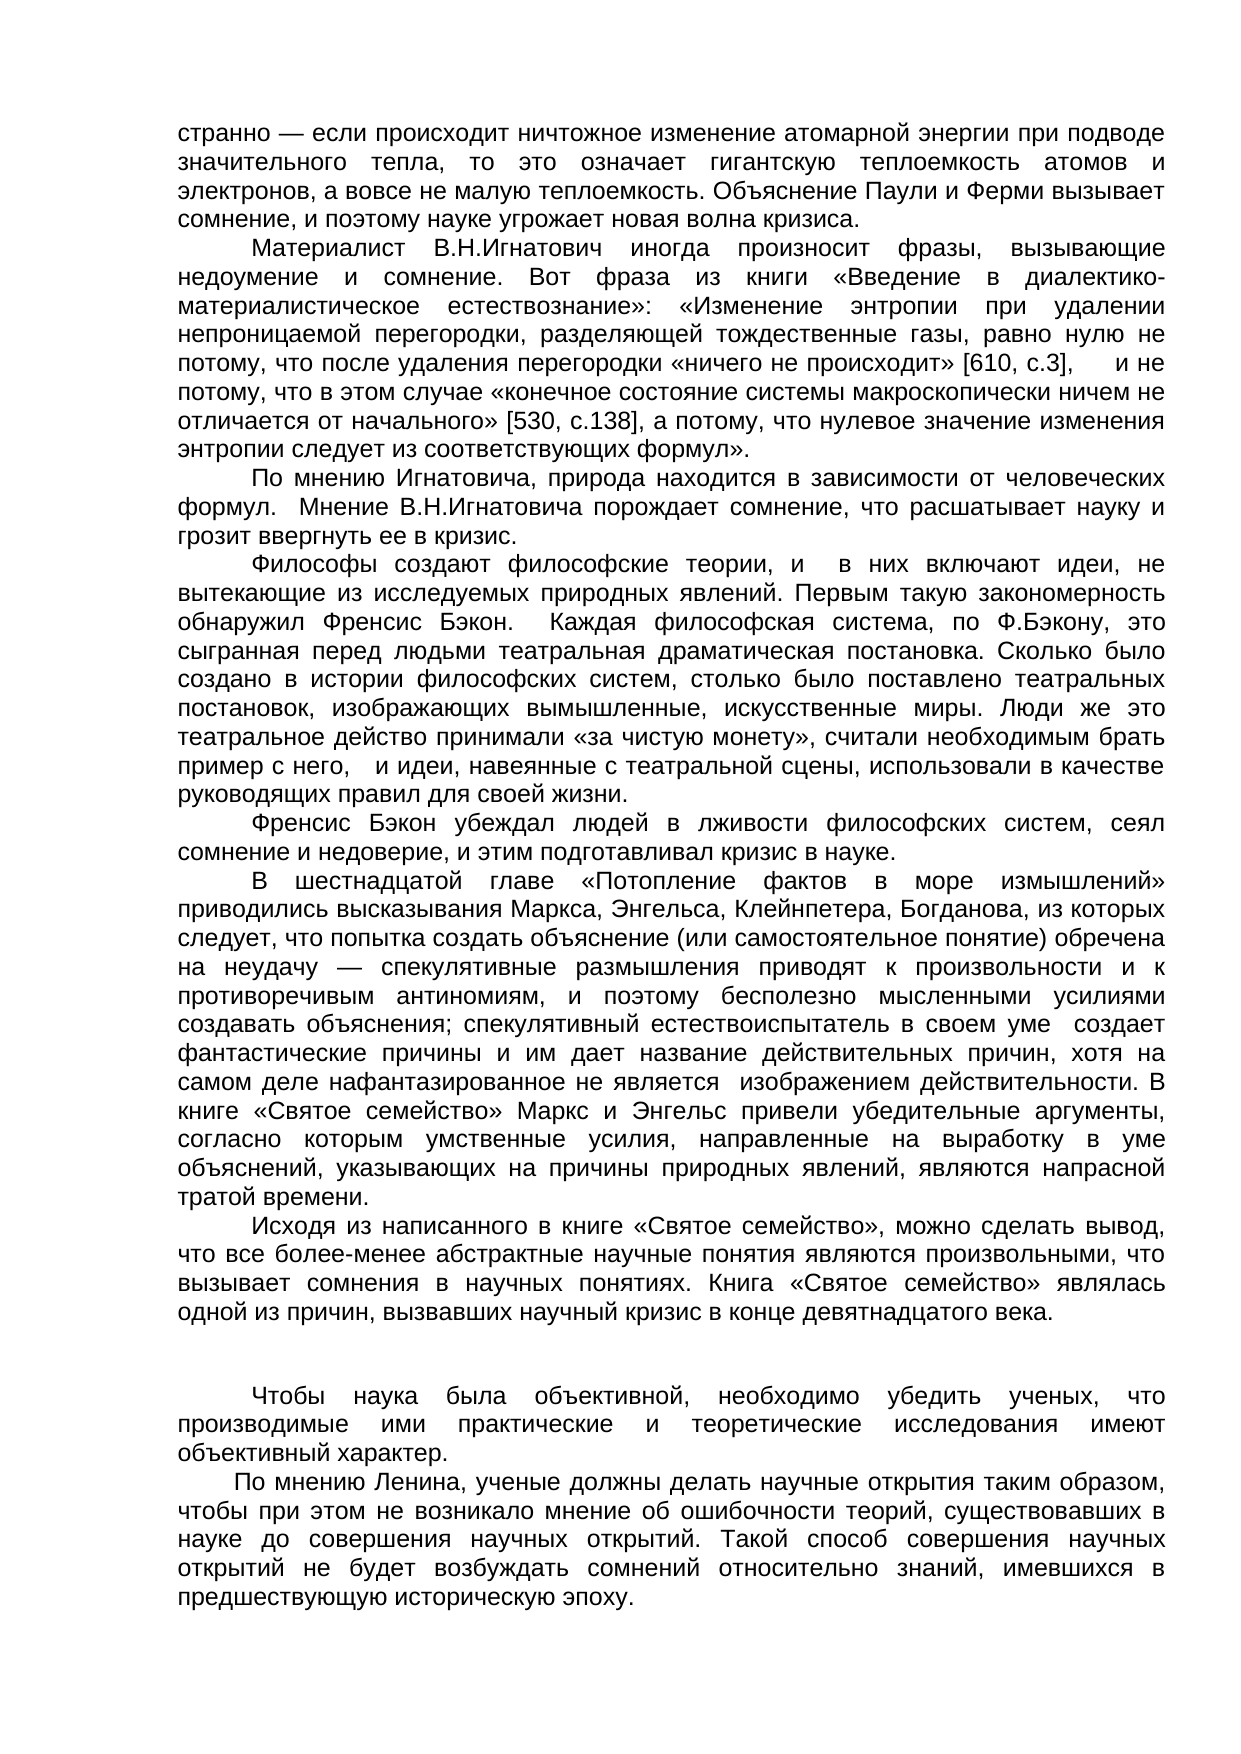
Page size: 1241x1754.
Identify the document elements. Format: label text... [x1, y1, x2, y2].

text Чтобы наука была объективной, необходимо убедить ученых, что производимые ими практические и теоретические исследования имеют объективный характер. [177, 1381, 1167, 1467]
text Френсис Бэкон убеждал людей в лживости философских систем, сеял сомнение и недоверие, и этим подготавливал кризис в науке. [177, 808, 1167, 866]
text Исходя из написанного в книге «Святое семейство», можно сделать вывод, что все более-менее абстрактные научные понятия являются произвольными, что вызывает сомнения в научных понятиях. Книга «Святое семейство» являлась одной из причин, вызвавших научный кризис в конце девятнадцатого века. [177, 1211, 1167, 1326]
text По мнению Ленина, ученые должны делать научные открытия таким образом, чтобы при этом не возникало мнение об ошибочности теорий, существовавших в науке до совершения научных открытий. Такой способ совершения научных открытий не будет возбуждать сомнений относительно знаний, имевшихся в предшествующую историческую эпоху. [177, 1467, 1167, 1611]
text Материалист В.Н.Игнатович иногда произносит фразы, вызывающие недоумение и сомнение. Вот фраза из книги «Введение в диалектико-материалистическое естествознание»: «Изменение энтропии при удалении непроницаемой перегородки, разделяющей тождественные газы, равно нулю не потому, что после удаления перегородки «ничего не происходит» [610, с.3], и не потому, что в этом случае «конечное состояние системы макроскопически ничем не отличается от начального» [530, с.138], а потому, что нулевое значение изменения энтропии следует из соответствующих формул». [177, 233, 1167, 463]
text Философы создают философские теории, и в них включают идеи, не вытекающие из исследуемых природных явлений. Первым такую закономерность обнаружил Френсис Бэкон. Каждая философская система, по Ф.Бэкону, это сыгранная перед людьми театральная драматическая постановка. Сколько было создано в истории философских систем, столько было поставлено театральных постановок, изображающих вымышленные, искусственные миры. Люди же это театральное действо принимали «за чистую монету», считали необходимым брать пример с него, и идеи, навеянные с театральной сцены, использовали в качестве руководящих правил для своей жизни. [177, 549, 1167, 808]
text По мнению Игнатовича, природа находится в зависимости от человеческих формул. Мнение В.Н.Игнатовича порождает сомнение, что расшатывает науку и грозит ввергнуть ее в кризис. [177, 463, 1167, 549]
text В шестнадцатой главе «Потопление фактов в море измышлений» приводились высказывания Маркса, Энгельса, Клейнпетера, Богданова, из которых следует, что попытка создать объяснение (или самостоятельное понятие) обречена на неудачу — спекулятивные размышления приводят к произвольности и к противоречивым антиномиям, и поэтому бесполезно мысленными усилиями создавать объяснения; спекулятивный естествоиспытатель в своем уме создает фантастические причины и им дает название действительных причин, хотя на самом деле нафантазированное не является изображением действительности. В книге «Святое семейство» Маркс и Энгельс привели убедительные аргументы, согласно которым умственные усилия, направленные на выработку в уме объяснений, указывающих на причины природных явлений, являются напрасной тратой времени. [177, 866, 1167, 1211]
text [177, 118, 1167, 233]
